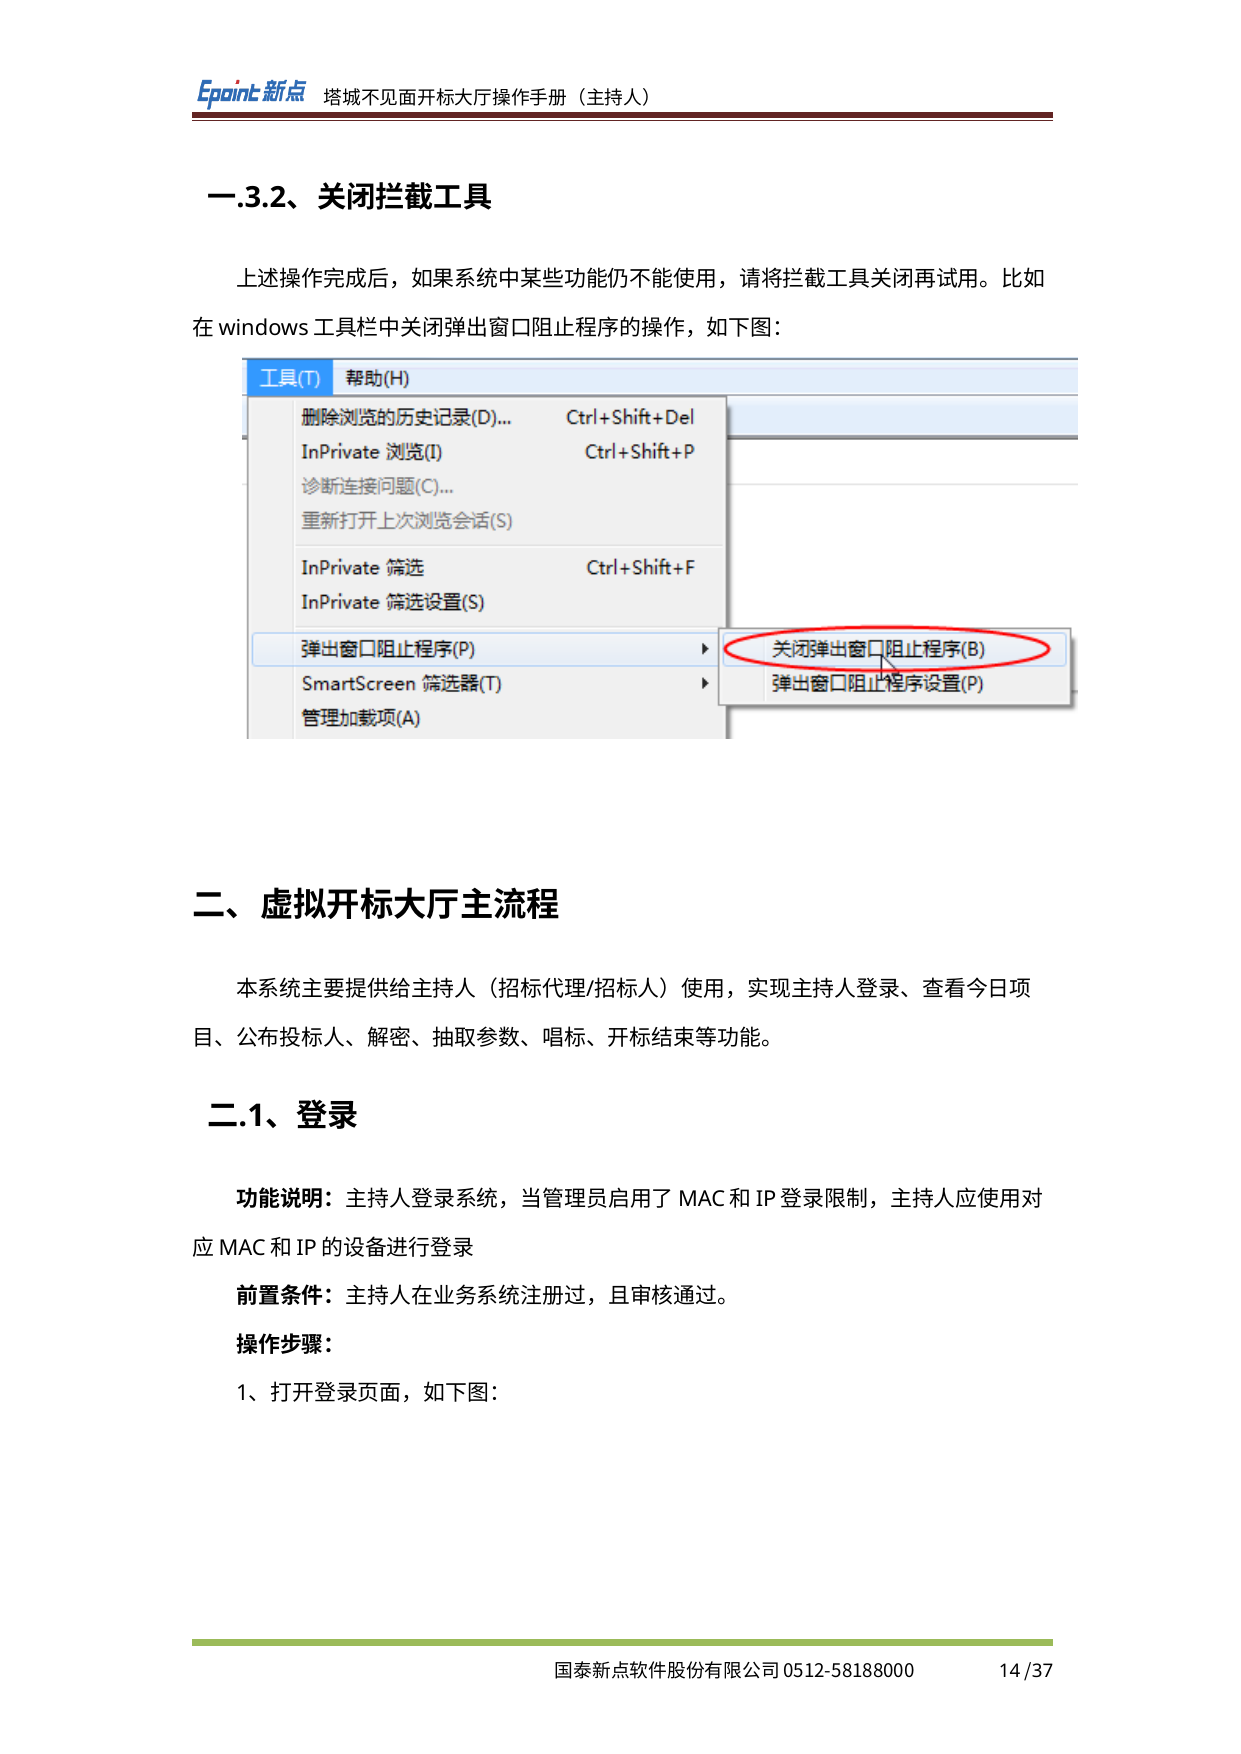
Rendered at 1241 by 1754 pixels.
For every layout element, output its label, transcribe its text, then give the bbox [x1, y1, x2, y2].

picture [242, 357, 1078, 739]
text 上述操作完成后，如果系统中某些功能仍不能使用，请将拦截工具关闭再试用。比如在windows工具栏中关闭弹出窗口阻止程序的操作，如下图： [192, 261, 1053, 342]
picture [184, 65, 319, 122]
text 本系统主要提供给主持人（招标代理/招标人）使用，实现主持人登录、查看今日项目、公布投标人、解密、抽取参数、唱标、开标结束等功能。 [192, 971, 1053, 1052]
text 1、打开登录页面，如下图： [192, 1374, 1053, 1407]
text 前置条件：主持人在业务系统注册过，且审核通过。 [192, 1278, 1053, 1310]
subtitle 登录 [207, 1081, 1053, 1146]
text 操作步骤： [192, 1326, 1053, 1359]
text 功能说明：主持人登录系统，当管理员启用了MAC和IP登录限制，主持人应使用对应MAC和IP的设备进行登录 [192, 1181, 1053, 1262]
subtitle 虚拟开标大厅主流程 [192, 869, 1053, 934]
subtitle 关闭拦截工具 [207, 162, 1053, 227]
